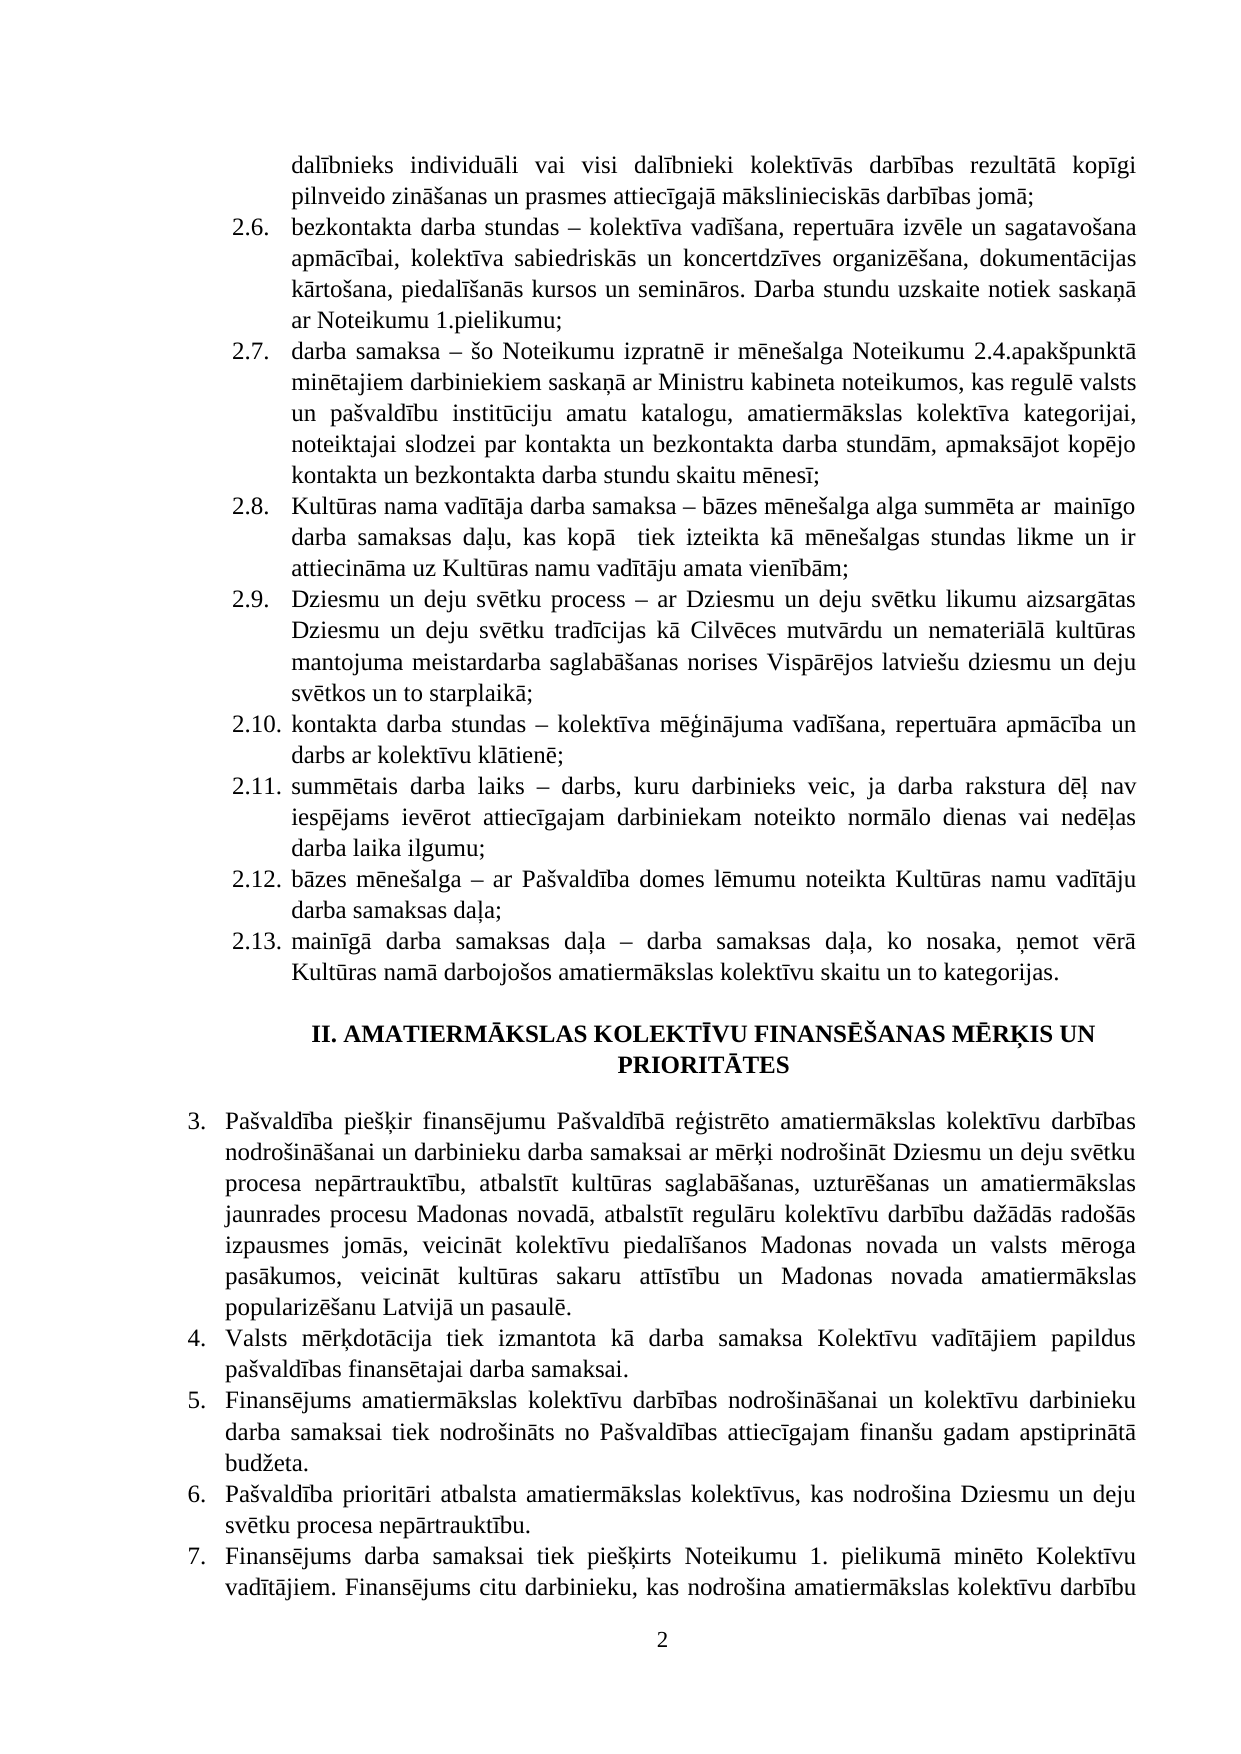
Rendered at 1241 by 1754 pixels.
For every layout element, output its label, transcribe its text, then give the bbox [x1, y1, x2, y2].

list II. AMATIERMĀKSLAS KOLEKTĪVU FINANSĒŠANAS MĒRĶIS UN PRIORITĀTES [270, 1019, 1137, 1079]
list darba samaksa – šo Noteikumu izpratnē ir mēnešalga Noteikumu 2.4.apakšpunktā minētajiem darbiniekiem saskaņā ar Ministru kabineta noteikumos, kas regulē valsts un pašvaldību institūciju amatu katalogu, amatiermākslas kolektīva kategorijai, noteiktajai slodzei par kontakta un bezkontakta darba stundām, apmaksājot kopējo kontakta un bezkontakta darba stundu skaitu mēnesī; [232, 336, 1137, 489]
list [232, 150, 1137, 210]
list bāzes mēnešalga – ar Pašvaldība domes lēmumu noteikta Kultūras namu vadītāju darba samaksas daļa; [232, 864, 1137, 924]
list summētais darba laiks – darbs, kuru darbinieks veic, ja darba rakstura dēļ nav iespējams ievērot attiecīgajam darbiniekam noteikto normālo dienas vai nedēļas darba laika ilgumu; [232, 771, 1137, 862]
list Dziesmu un deju svētku process – ar Dziesmu un deju svētku likumu aizsargātas Dziesmu un deju svētku tradīcijas kā Cilvēces mutvārdu un nemateriālā kultūras mantojuma meistardarba saglabāšanas norises Vispārējos latviešu dziesmu un deju svētkos un to starplaikā; [232, 584, 1137, 706]
list Finansējums amatiermākslas kolektīvu darbības nodrošināšanai un kolektīvu darbinieku darba samaksai tiek nodrošināts no Pašvaldības attiecīgajam finanšu gadam apstiprinātā budžeta. [187, 1386, 1137, 1476]
list Kultūras nama vadītāja darba samaksa – bāzes mēnešalga alga summēta ar mainīgo darba samaksas daļu, kas kopā tiek izteikta kā mēnešalgas stundas likme un ir attiecināma uz Kultūras namu vadītāju amata vienībām; [232, 491, 1137, 582]
list Valsts mērķdotācija tiek izmantota kā darba samaksa Kolektīvu vadītājiem papildus pašvaldības finansētajai darba samaksai. [187, 1323, 1137, 1383]
list Pašvaldība piešķir finansējumu Pašvaldībā reģistrēto amatiermākslas kolektīvu darbības nodrošināšanai un darbinieku darba samaksai ar mērķi nodrošināt Dziesmu un deju svētku procesa nepārtrauktību, atbalstīt kultūras saglabāšanas, uzturēšanas un amatiermākslas jaunrades procesu Madonas novadā, atbalstīt regulāru kolektīvu darbību dažādās radošās izpausmes jomās, veicināt kolektīvu piedalīšanos Madonas novada un valsts mēroga pasākumos, veicināt kultūras sakaru attīstību un Madonas novada amatiermākslas popularizēšanu Latvijā un pasaulē. [187, 1106, 1137, 1321]
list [187, 1541, 1137, 1601]
list kontakta darba stundas – kolektīva mēģinājuma vadīšana, repertuāra apmācība un darbs ar kolektīvu klātienē; [232, 709, 1137, 768]
list bezkontakta darba stundas – kolektīva vadīšana, repertuāra izvēle un sagatavošana apmācībai, kolektīva sabiedriskās un koncertdzīves organizēšana, dokumentācijas kārtošana, piedalīšanās kursos un semināros. Darba stundu uzskaite notiek saskaņā ar Noteikumu 1.pielikumu; [232, 212, 1137, 334]
list Pašvaldība prioritāri atbalsta amatiermākslas kolektīvus, kas nodrošina Dziesmu un deju svētku procesa nepārtrauktību. [187, 1479, 1137, 1538]
list mainīgā darba samaksas daļa – darba samaksas daļa, ko nosaka, ņemot vērā Kultūras namā darbojošos amatiermākslas kolektīvu skaitu un to kategorijas. [232, 926, 1137, 986]
